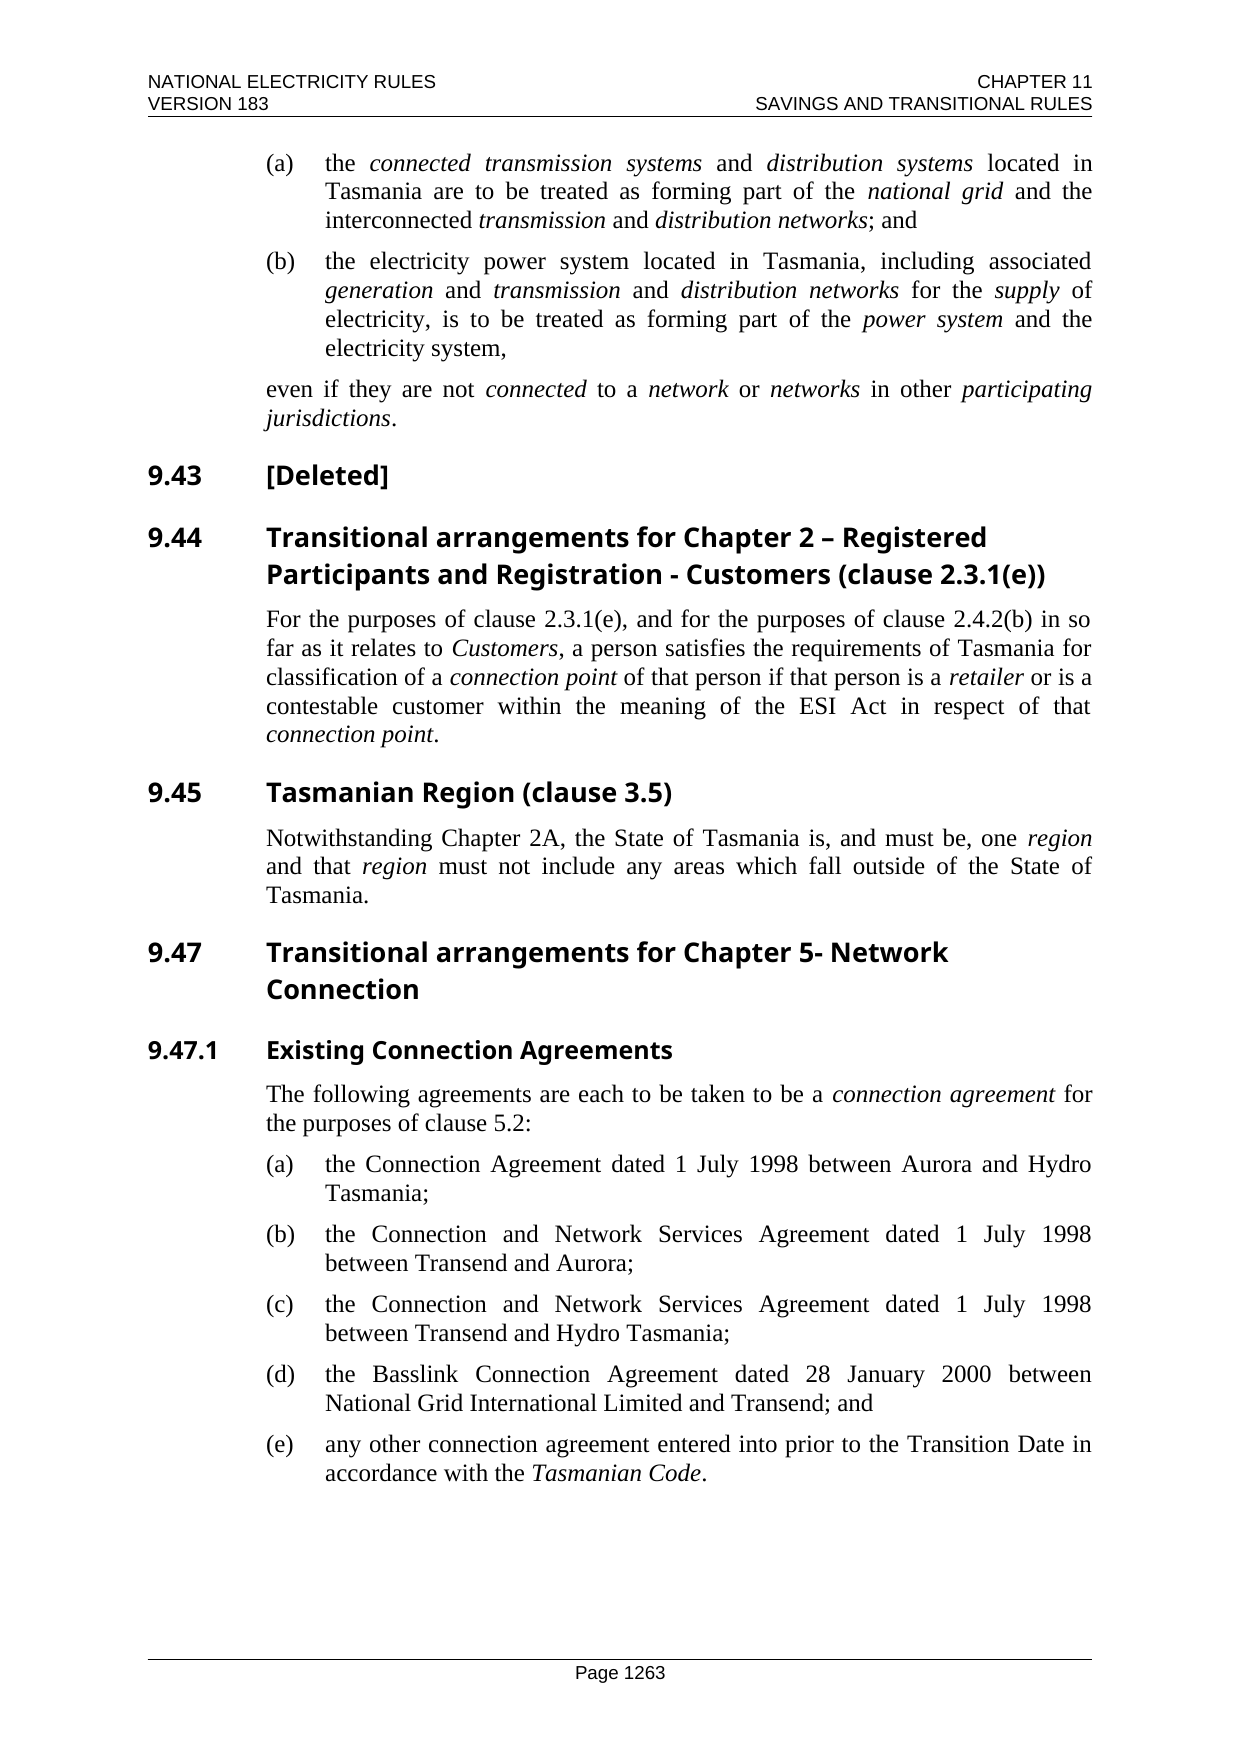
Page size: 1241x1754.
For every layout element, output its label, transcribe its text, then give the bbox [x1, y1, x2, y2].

text Notwithstanding Chapter 2A, the State of Tasmania is, and must be, one region and that region must not include any areas which fall outside of the State of Tasmania. [266, 823, 1092, 909]
text For the purposes of clause 2.3.1(e), and for the purposes of clause 2.4.2(b) in so far as it relates to Customers, a person satisfies the requirements of Tasmania for classification of a connection point of that person if that person is a retailer or is a contestable customer within the meaning of the ESI Act in respect of that connection point. [266, 604, 1092, 748]
title 9.47 Transitional arrangements for Chapter 5- Network Connection [148, 934, 1092, 1008]
title 9.43 [Deleted] [148, 456, 1092, 493]
list (a) the Connection Agreement dated 1 July 1998 between Aurora and Hydro Tasmania; [266, 1149, 1092, 1207]
list (e) any other connection agreement entered into prior to the Transition Date in accordance with the Tasmanian Code. [266, 1429, 1092, 1487]
title 9.47.1 Existing Connection Agreements [148, 1033, 1092, 1067]
list (b) the electricity power system located in Tasmania, including associated generation and transmission and distribution networks for the supply of electricity, is to be treated as forming part of the power system and the electricity system, [266, 246, 1092, 361]
title 9.45 Tasmanian Region (clause 3.5) [148, 773, 1092, 810]
text even if they are not connected to a network or networks in other participating jurisdictions. [266, 374, 1092, 431]
title 9.44 Transitional arrangements for Chapter 2 – Registered Participants and Registration - Customers (clause 2.3.1(e)) [148, 518, 1092, 592]
list (d) the Basslink Connection Agreement dated 28 January 2000 between National Grid International Limited and Transend; and [266, 1359, 1092, 1417]
list (b) the Connection and Network Services Agreement dated 1 July 1998 between Transend and Aurora; [266, 1219, 1092, 1277]
text The following agreements are each to be taken to be a connection agreement for the purposes of clause 5.2: [266, 1079, 1092, 1137]
list (c) the Connection and Network Services Agreement dated 1 July 1998 between Transend and Hydro Tasmania; [266, 1289, 1092, 1347]
list (a) the connected transmission systems and distribution systems located in Tasmania are to be treated as forming part of the national grid and the interconnected transmission and distribution networks; and [266, 148, 1092, 234]
